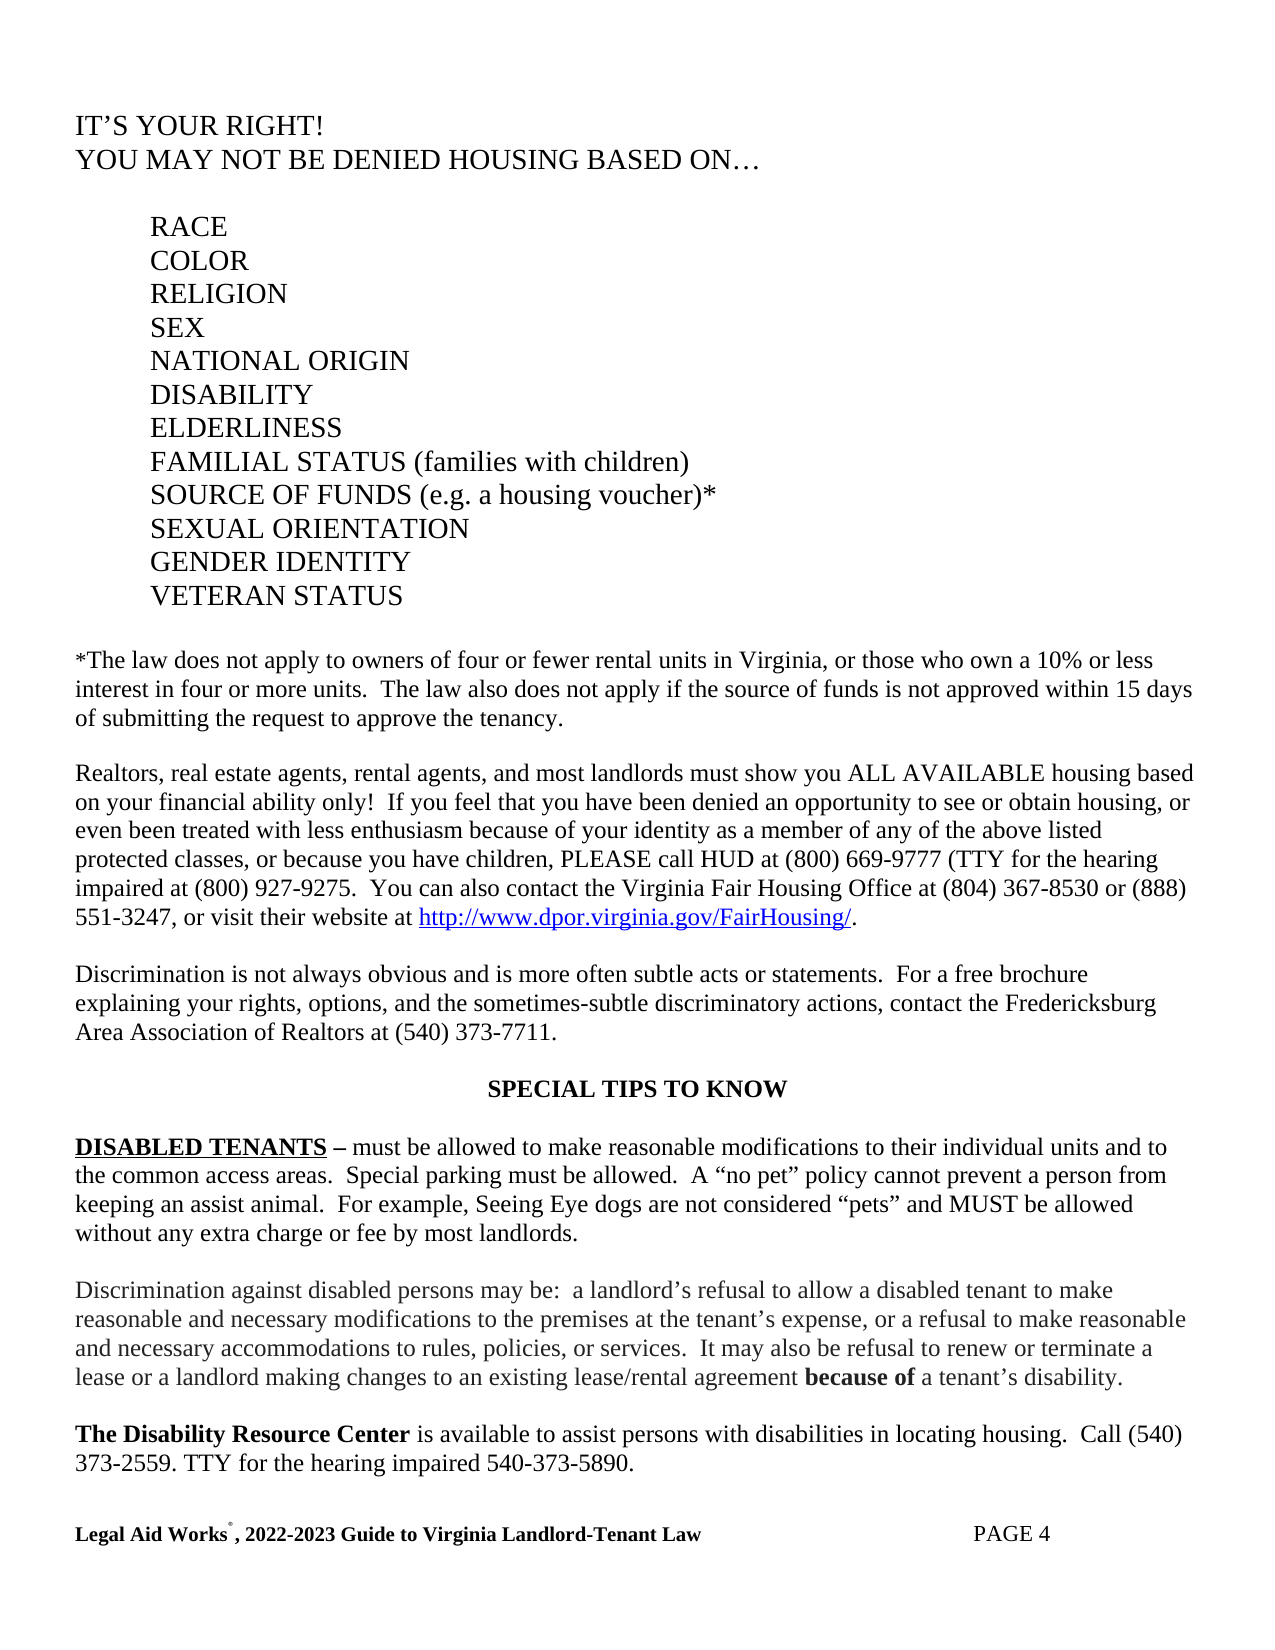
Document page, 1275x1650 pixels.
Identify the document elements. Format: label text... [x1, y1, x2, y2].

text ELDERLINESS [75, 410, 1200, 444]
text NATIONAL ORIGIN [75, 343, 1200, 377]
text SEXUAL ORIENTATION [75, 511, 1200, 544]
text FAMILIAL STATUS (families with children) [75, 444, 1200, 477]
text Realtors, real estate agents, rental agents, and most landlords must show you ALL AVAILABLE housing based on your financial ability only! If you feel that you have been denied an opportunity to see or obtain housing, or even been treated with less enthusiasm because of your identity as a member of any of the above listed protected classes, or because you have children, PLEASE call HUD at (800) 669-9777 (TTY for the hearing impaired at (800) 927-9275. You can also contact the Virginia Fair Housing Office at (804) 367-8530 or (888) 551-3247, or visit their website at http://www.dpor.virginia.gov/FairHousing/. [75, 758, 1200, 930]
text VETERAN STATUS [75, 578, 1200, 612]
text *The law does not apply to owners of four or fewer rental units in Virginia, or those who own a 10% or less interest in four or more units. The law also does not apply if the source of funds is not approved within 15 days of submitting the request to approve the tenancy. [75, 645, 1200, 731]
text GENDER IDENTITY [75, 544, 1200, 578]
text COLOR [75, 243, 1200, 276]
text Discrimination is not always obvious and is more often subtle acts or statements. For a free brochure explaining your rights, options, and the sometimes-subtle discriminatory actions, contact the Fredericksburg Area Association of Realtors at (540) 373-7711. [75, 959, 1200, 1045]
text Discrimination against disabled persons may be: a landlord’s refusal to allow a disabled tenant to make reasonable and necessary modifications to the premises at the tenant’s expense, or a refusal to make reasonable and necessary accommodations to rules, policies, or services. It may also be refusal to renew or terminate a lease or a landlord making changes to an existing lease/rental agreement because of a tenant’s disability. [75, 1275, 1200, 1390]
text RELIGION [75, 276, 1200, 310]
text The Disability Resource Center is available to assist persons with disabilities in locating housing. Call (540) 373-2559. TTY for the hearing impaired 540-373-5890. [75, 1419, 1200, 1477]
text SEX [75, 310, 1200, 343]
text YOU MAY NOT BE DENIED HOUSING BASED ON… [75, 142, 1200, 176]
text DISABLED TENANTS – must be allowed to make reasonable modifications to their individual units and to the common access areas. Special parking must be allowed. A “no pet” policy cannot prevent a person from keeping an assist animal. For example, Seeing Eye dogs are not considered “pets” and MUST be allowed without any extra charge or fee by most landlords. [75, 1132, 1200, 1247]
text RACE [75, 209, 1200, 243]
text DISABILITY [75, 377, 1200, 410]
text SPECIAL TIPS TO KNOW [75, 1074, 1200, 1103]
text SOURCE OF FUNDS (e.g. a housing voucher)* [75, 477, 1200, 511]
text IT’S YOUR RIGHT! [75, 108, 1200, 142]
